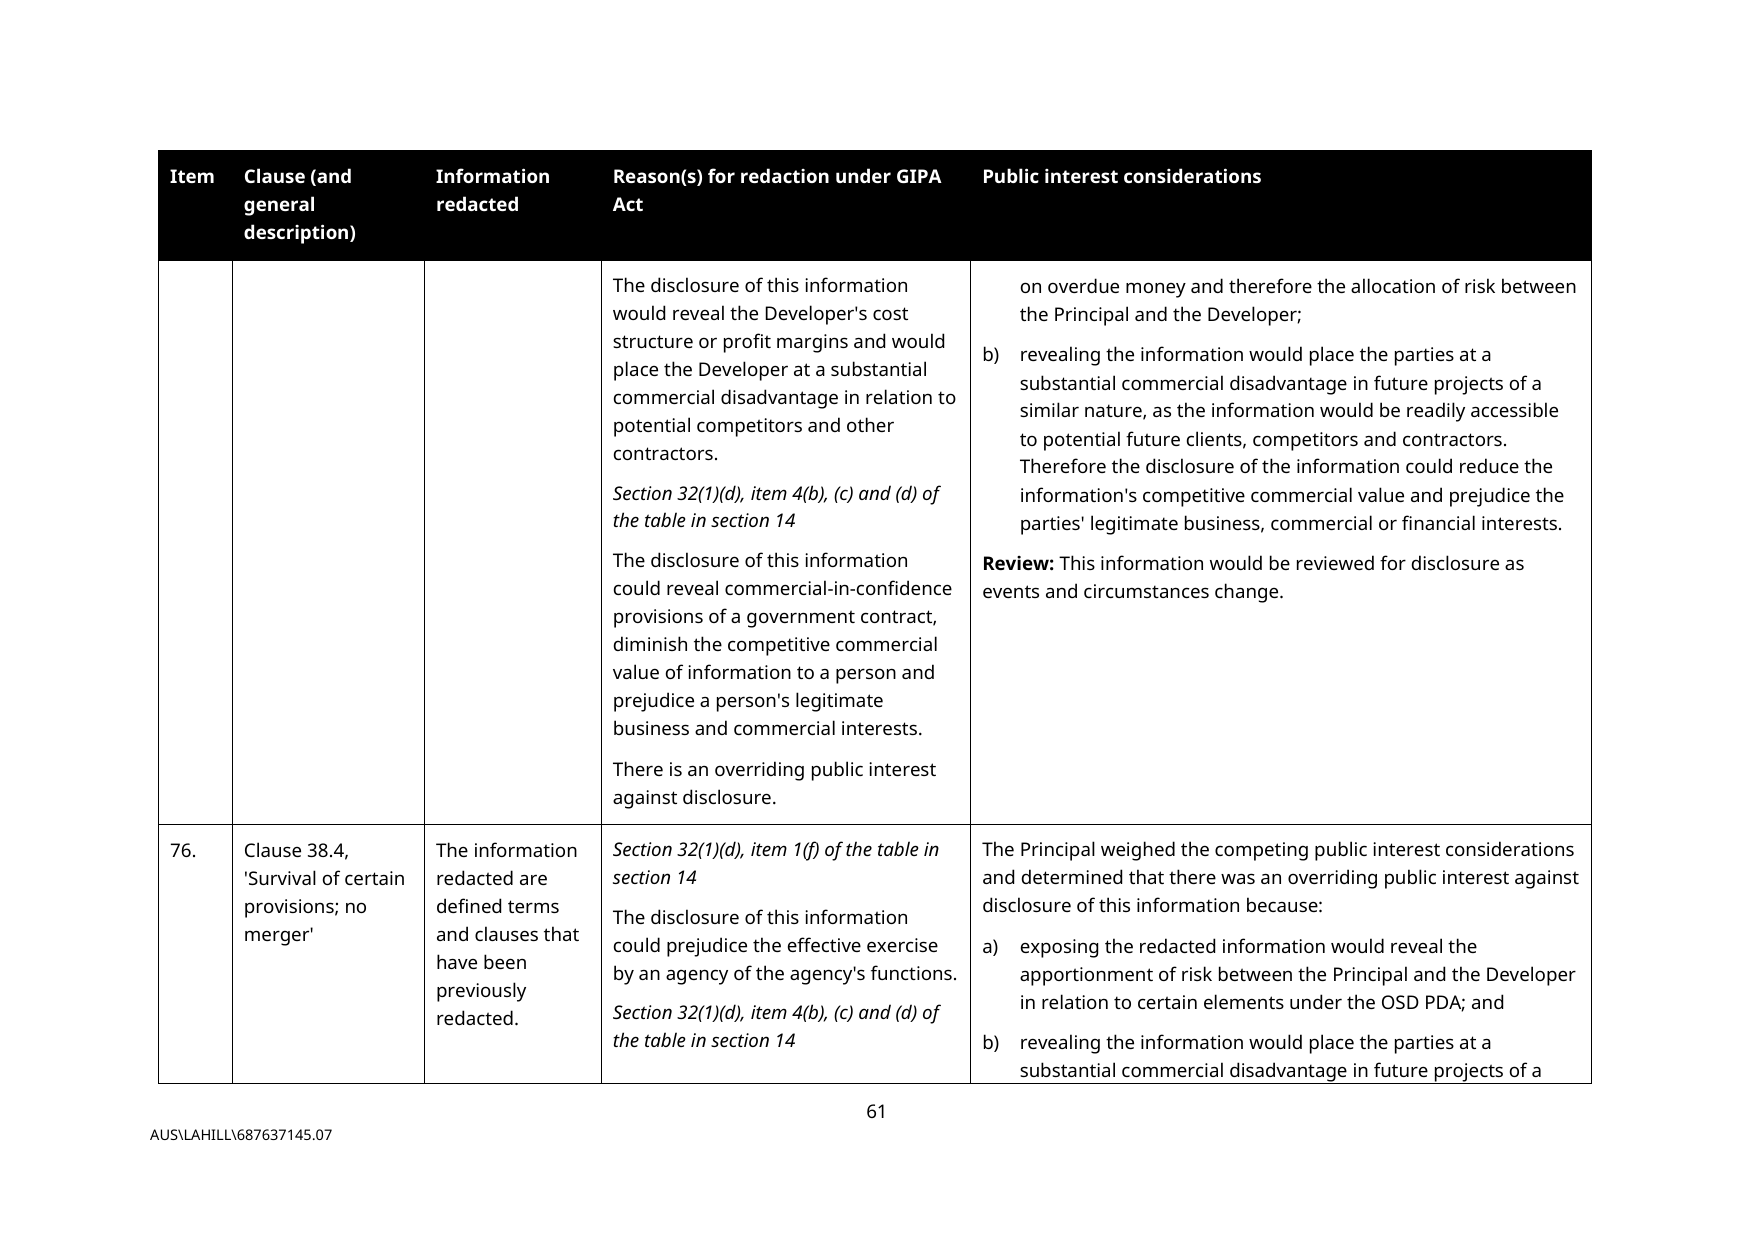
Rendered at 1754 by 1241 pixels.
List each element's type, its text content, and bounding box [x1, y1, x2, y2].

table_header Information redacted [425, 151, 601, 260]
table_header Item [159, 151, 232, 260]
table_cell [425, 825, 601, 1083]
table_header Clause (and general description) [233, 151, 424, 260]
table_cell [971, 261, 1591, 824]
table_header Reason(s) for redaction under GIPA Act [602, 151, 970, 260]
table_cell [233, 261, 424, 824]
table_cell [159, 261, 232, 824]
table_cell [425, 261, 601, 824]
table_cell [159, 825, 232, 1083]
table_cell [971, 825, 1591, 1083]
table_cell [602, 825, 970, 1083]
table_header Public interest considerations [971, 151, 1591, 260]
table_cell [602, 261, 970, 824]
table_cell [233, 825, 424, 1083]
